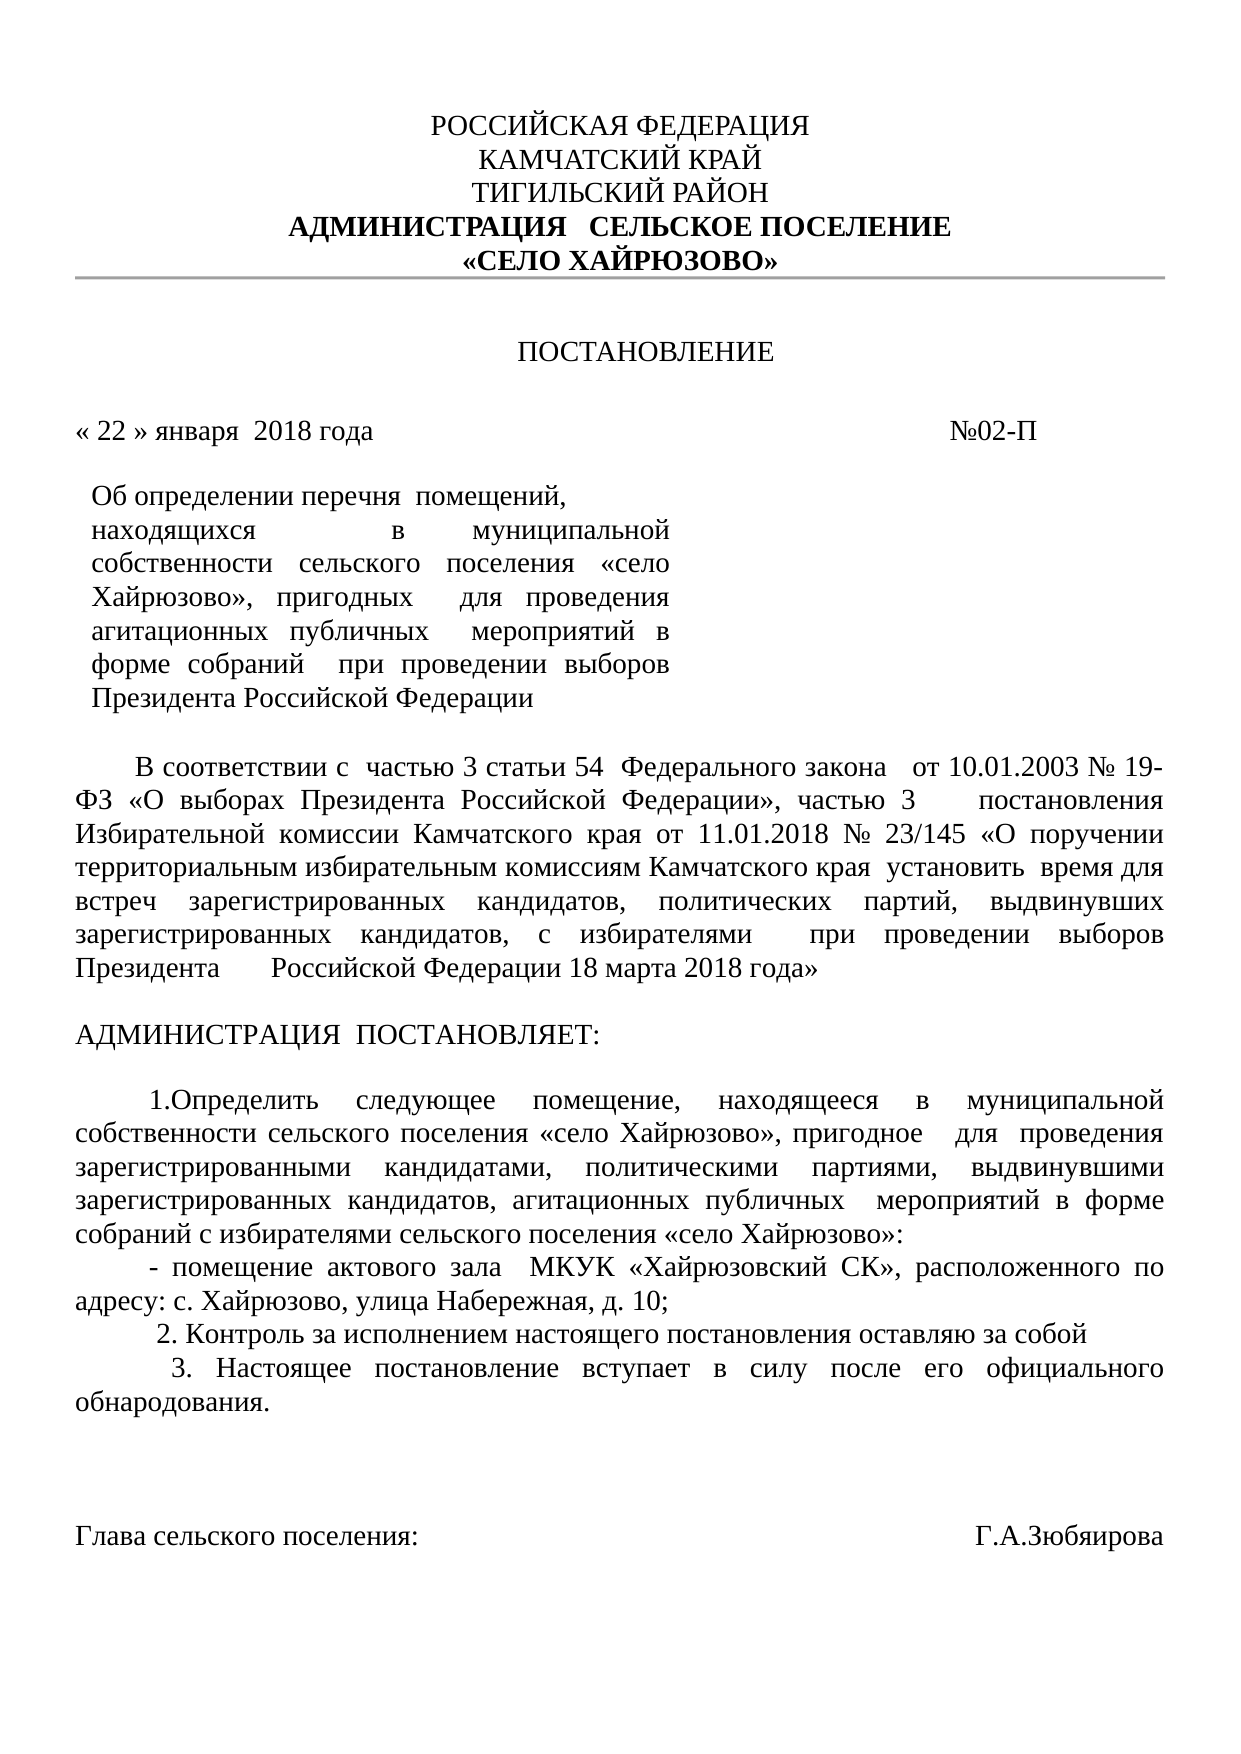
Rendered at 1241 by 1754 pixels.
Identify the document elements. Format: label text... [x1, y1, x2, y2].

text 3. Настоящее постановление вступает в силу после его официального обнародования. [75, 1350, 1165, 1417]
text АДМИНИСТРАЦИЯ ПОСТАНОВЛЯЕТ: [75, 1017, 1165, 1051]
text 1.Определить следующее помещение, находящееся в муниципальной собственности сельского поселения «село Хайрюзово», пригодное для проведения зарегистрированными кандидатами, политическими партиями, выдвинувшими зарегистрированных кандидатов, агитационных публичных мероприятий в форме собраний с избирателями сельского поселения «село Хайрюзово»: [75, 1082, 1165, 1249]
text РОССИЙСКАЯ ФЕДЕРАЦИЯ [75, 108, 1165, 142]
text «СЕЛО ХАЙРЮЗОВО» [75, 243, 1165, 276]
text ПОСТАНОВЛЕНИЕ [75, 334, 1165, 367]
text « 22 » января 2018 года №02-П [75, 413, 1165, 447]
text КАМЧАТСКИЙ КРАЙ [75, 142, 1165, 176]
text Глава сельского поселения: Г.А.Зюбяирова [75, 1518, 1165, 1585]
text ТИГИЛЬСКИЙ РАЙОН АДМИНИСТРАЦИЯ СЕЛЬСКОЕ ПОСЕЛЕНИЕ [75, 176, 1165, 243]
text В соответствии с частью 3 статьи 54 Федерального закона от 10.01.2003 № 19-ФЗ «О выборах Президента Российской Федерации», частью 3 постановления Избирательной комиссии Камчатского края от 11.01.2018 № 23/145 «О поручении территориальным избирательным комиссиям Камчатского края установить время для встреч зарегистрированных кандидатов, политических партий, выдвинувших зарегистрированных кандидатов, с избирателями при проведении выборов Президента Российской Федерации 18 марта 2018 года» [75, 749, 1165, 983]
text - помещение актового зала МКУК «Хайрюзовский СК», расположенного по адресу: с. Хайрюзово, улица Набережная, д. 10; [75, 1249, 1165, 1317]
text 2. Контроль за исполнением настоящего постановления оставляю за собой [75, 1317, 1165, 1350]
